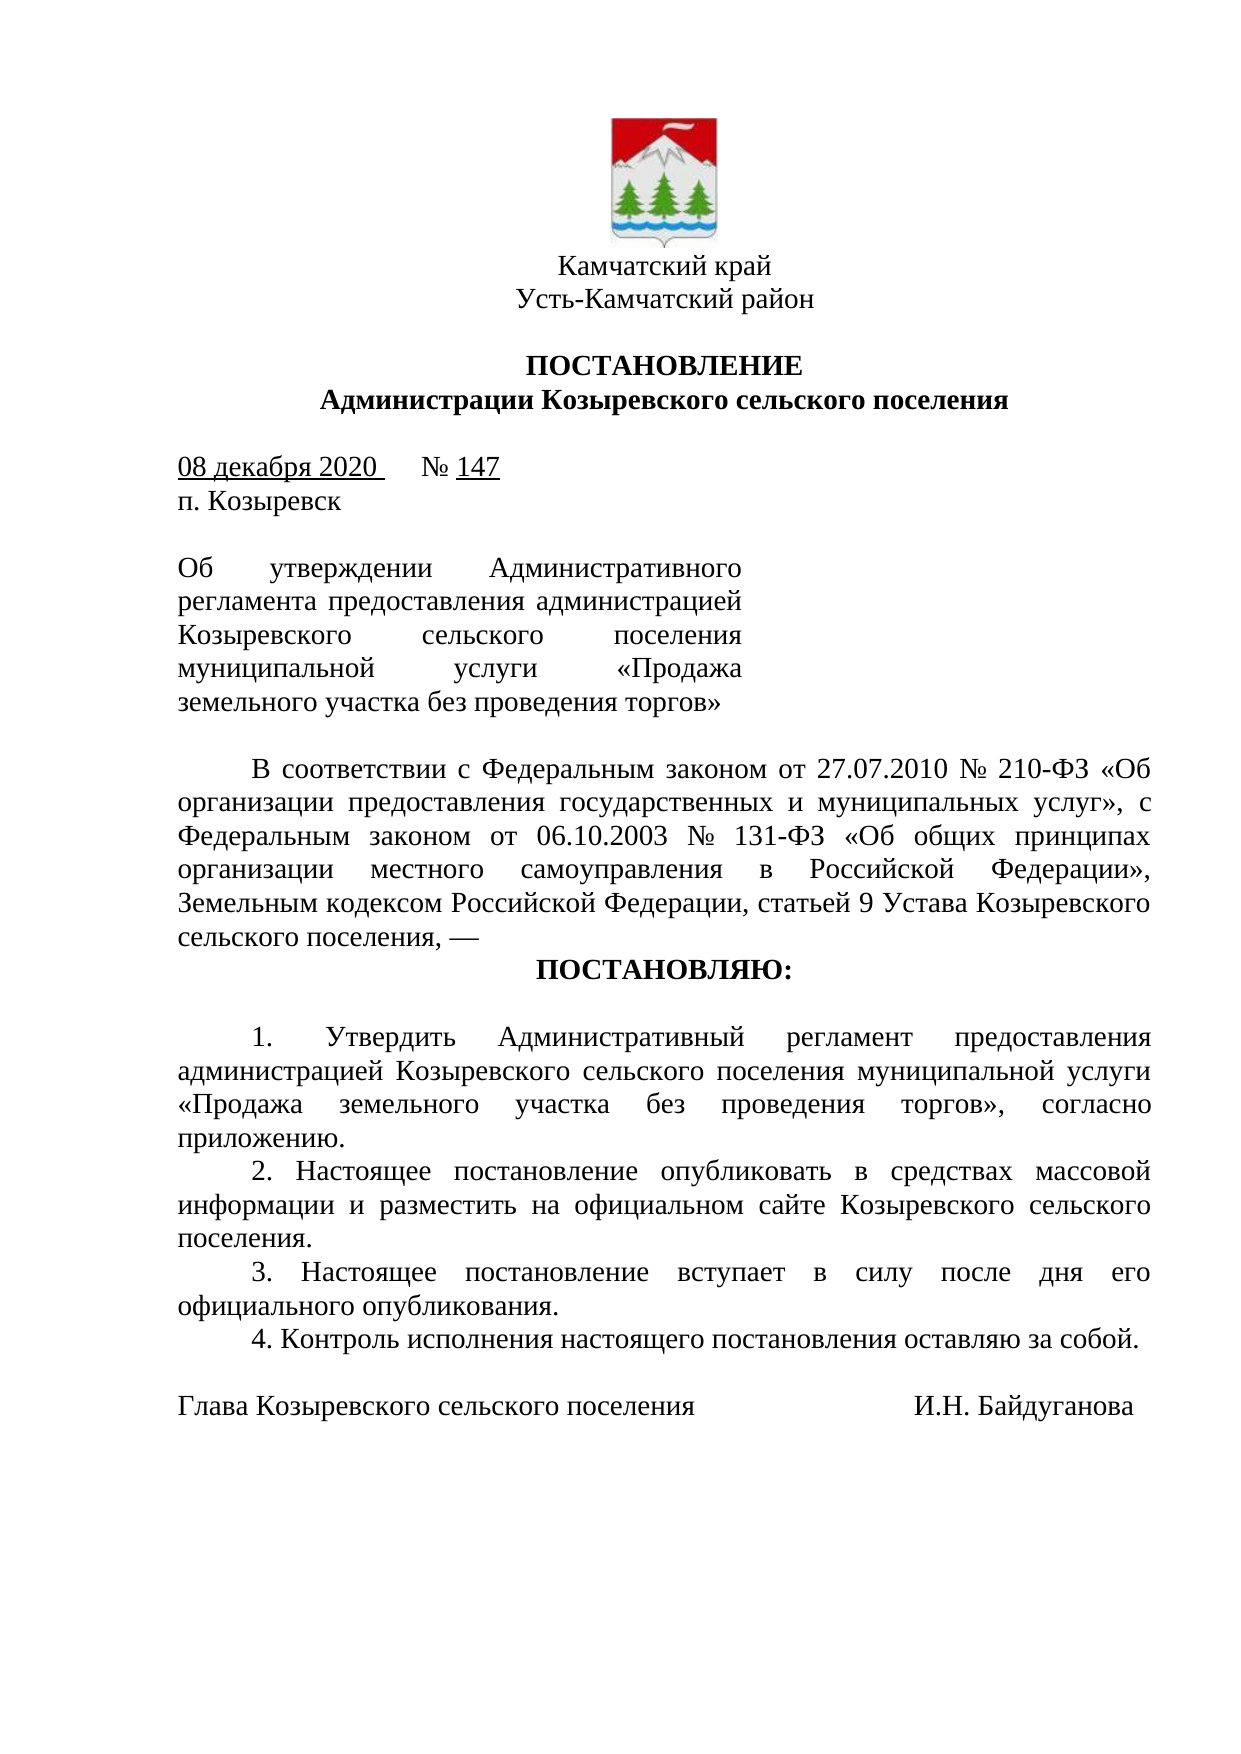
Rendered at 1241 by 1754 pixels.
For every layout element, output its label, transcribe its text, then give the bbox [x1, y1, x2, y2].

text 2. Настоящее постановление опубликовать в средствах массовой информации и разместить на официальном сайте Козыревского сельского поселения. [177, 1153, 1152, 1254]
picture [610, 118, 719, 248]
list Утвердить Административный регламент предоставления администрацией Козыревского сельского поселения муниципальной услуги «Продажа земельного участка без проведения торгов», согласно приложению. [177, 1019, 1152, 1153]
text 4. Контроль исполнения настоящего постановления оставляю за собой. [177, 1321, 1152, 1355]
table_header Об утверждении Административного регламента предоставления администрацией Козыревского сельского поселения муниципальной услуги «Продажа земельного участка без проведения торгов» [166, 550, 753, 717]
text 08 декабря 2020 № 147 [177, 449, 1152, 483]
text ПОСТАНОВЛЕНИЕ [177, 348, 1152, 382]
text п. Козыревск [177, 483, 1152, 516]
text Усть-Камчатский район [177, 281, 1152, 315]
text Администрации Козыревского сельского поселения [177, 382, 1152, 416]
text Глава Козыревского сельского поселения И.Н. Байдуганова [177, 1388, 1152, 1422]
text 3. Настоящее постановление вступает в силу после дня его официального опубликования. [177, 1254, 1152, 1321]
text В соответствии с Федеральным законом от 27.07.2010 № 210-ФЗ «Об организации предоставления государственных и муниципальных услуг», с Федеральным законом от 06.10.2003 № 131-ФЗ «Об общих принципах организации местного самоуправления в Российской Федерации», Земельным кодексом Российской Федерации, статьей 9 Устава Козыревского сельского поселения, — [177, 751, 1152, 952]
text Камчатский край [177, 248, 1152, 281]
text ПОСТАНОВЛЯЮ: [177, 952, 1152, 986]
